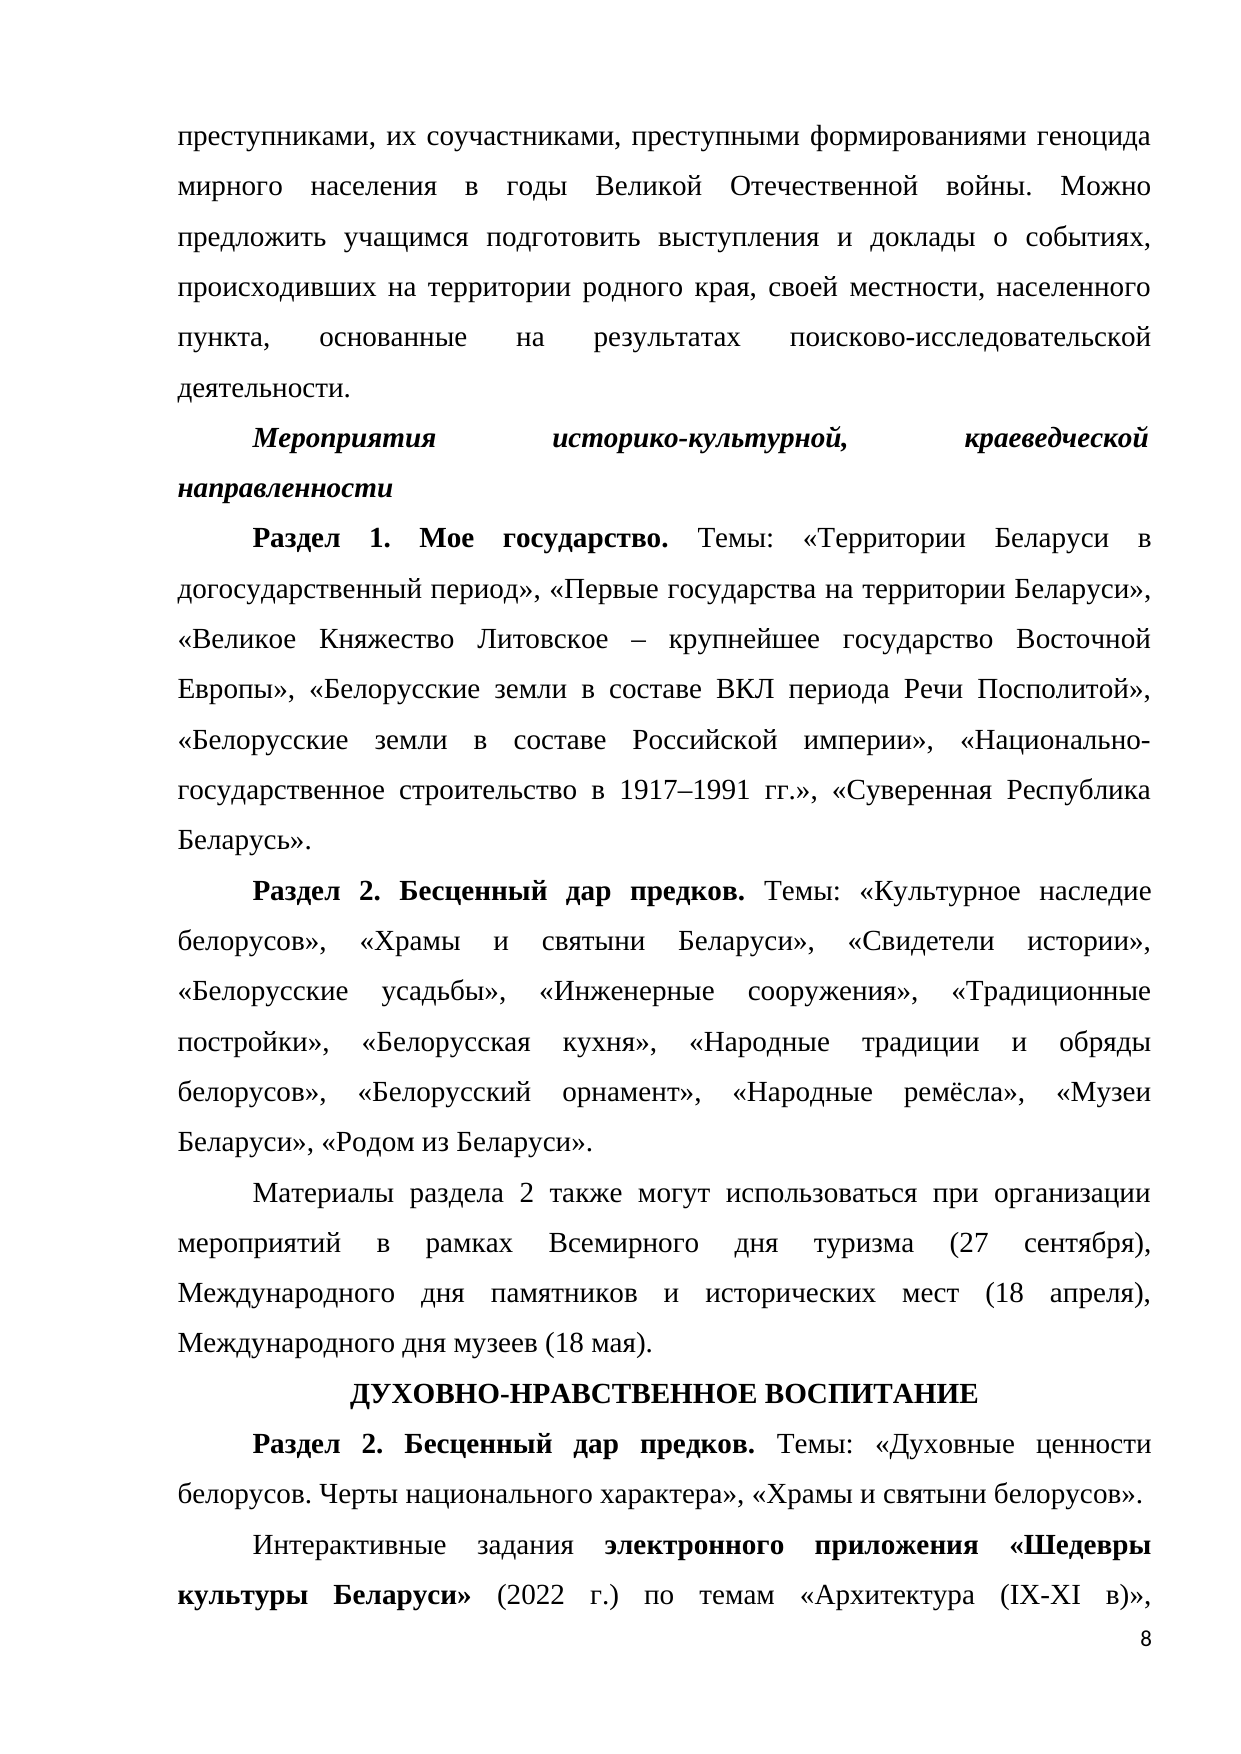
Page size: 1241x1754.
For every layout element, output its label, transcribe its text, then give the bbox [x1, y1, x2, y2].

text Раздел 2. Бесценный дар предков. Темы: «Духовные ценности белорусов. Черты национального характера», «Храмы и святыни белорусов». [177, 1426, 1152, 1510]
text Раздел 2. Бесценный дар предков. Темы: «Культурное наследие белорусов», «Храмы и святыни Беларуси», «Свидетели истории», «Белорусские усадьбы», «Инженерные сооружения», «Традиционные постройки», «Белорусская кухня», «Народные традиции и обряды белорусов», «Белорусский орнамент», «Народные ремёсла», «Музеи Беларуси», «Родом из Беларуси». [177, 873, 1152, 1158]
text ДУХОВНО-НРАВСТВЕННОЕ ВОСПИТАНИЕ [177, 1376, 1152, 1409]
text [177, 118, 1152, 403]
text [177, 1527, 1152, 1611]
text Мероприятия историко-культурной, краеведческой направленности [177, 420, 1152, 504]
text Раздел 1. Мое государство. Темы: «Территории Беларуси в догосударственный период», «Первые государства на территории Беларуси», «Великое Княжество Литовское – крупнейшее государство Восточной Европы», «Белорусские земли в составе ВКЛ периода Речи Посполитой», «Белорусские земли в составе Российской империи», «Национально-государственное строительство в 1917–1991 гг.», «Суверенная Республика Беларусь». [177, 521, 1152, 856]
text Материалы раздела 2 также могут использоваться при организации мероприятий в рамках Всемирного дня туризма (27 сентября), Международного дня памятников и исторических мест (18 апреля), Международного дня музеев (18 мая). [177, 1175, 1152, 1359]
